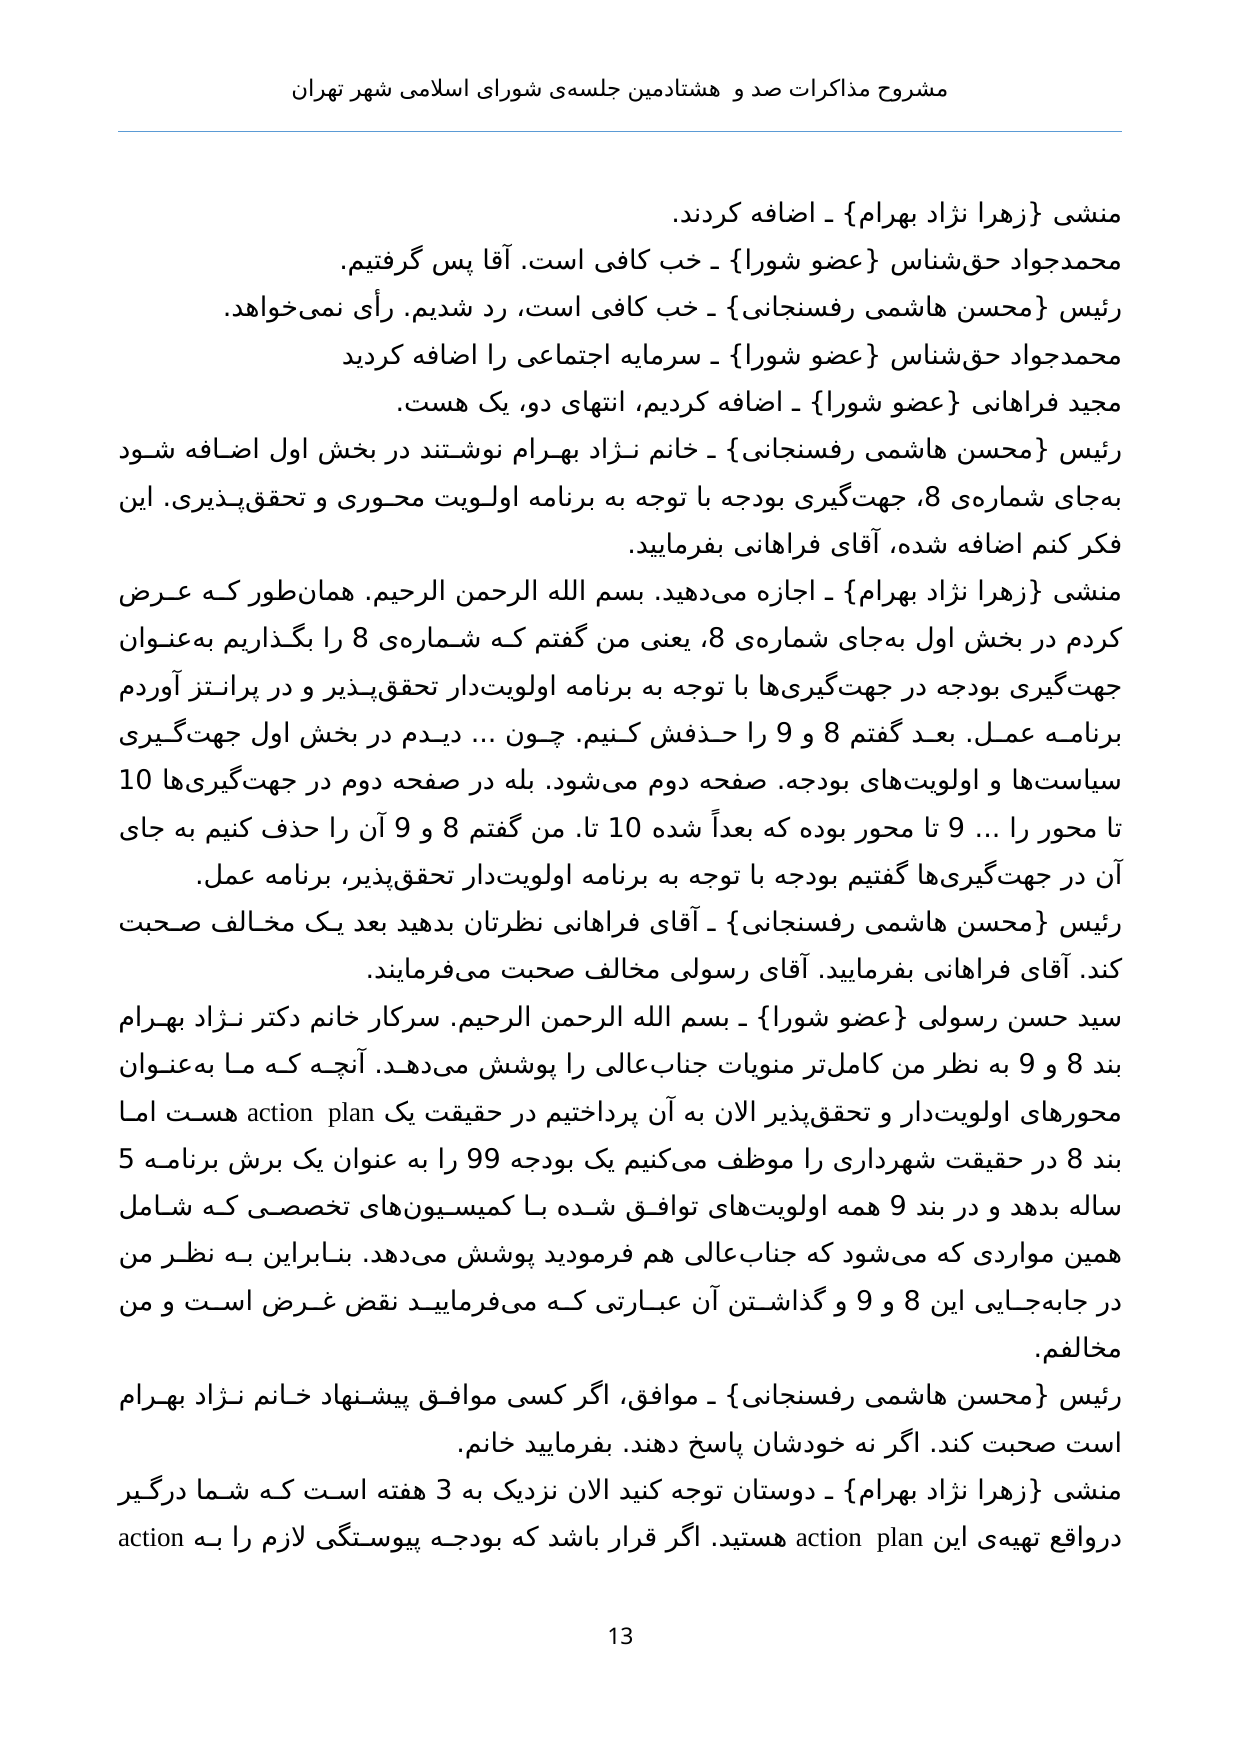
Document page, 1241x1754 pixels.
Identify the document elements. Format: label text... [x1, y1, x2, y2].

text سید حسن رسولی {عضو شورا} ـ بسم الله الرحمن الرحیم. سرکار خانم دکتر نژاد بهرام بند 8 و 9 به نظر من کامل‌تر منویات جناب‌عالی را پوشش می‌دهد. آنچه که ما به‌عنوان محورهای اولویت‌دار و تحقق‌پذیر الان به آن پرداختیم در حقیقت یک action plan هست اما بند 8 در حقیقت شهرداری را موظف می‌کنیم یک بودجه 99 را به عنوان یک برش برنامه 5 ساله بدهد و در بند 9 همه اولویت‌های توافق شده با کمیسیون‌های تخصصی که شامل همین مواردی که می‌شود که جناب‌عالی هم فرمودید پوشش می‌دهد. بنابراین به نظر من در جابه‌جایی این 8 و 9 و گذاشتن آن عبارتی که می‌فرمایید نقض غرض است و من مخالفم. [118, 1001, 1122, 1364]
text محمدجواد حق‌شناس {عضو شورا} ـ سرمایه اجتماعی را اضافه کردید [118, 339, 1122, 371]
text منشی {زهرا نژاد بهرام} ـ اضافه کردند. [118, 197, 1122, 229]
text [118, 1474, 1122, 1553]
text رئیس {محسن هاشمی رفسنجانی} ـ موافق، اگر کسی موافق پیشنهاد خانم نژاد بهرام است صحبت کند. اگر نه خودشان پاسخ دهند. بفرمایید خانم. [118, 1379, 1122, 1458]
text رئیس {محسن هاشمی رفسنجانی} ـ آقای فراهانی نظرتان بدهید بعد یک مخالف صحبت کند. آقای فراهانی بفرمایید. آقای رسولی مخالف صحبت می‌فرمایند. [118, 906, 1122, 985]
text منشی {زهرا نژاد بهرام} ـ اجازه می‌دهید. بسم الله الرحمن الرحیم. همان‌طور که عرض کردم در بخش اول به‌جای شماره‌ی 8، یعنی من گفتم که شماره‌ی 8 را بگذاریم به‌عنوان جهت‌گیری بودجه در جهت‌گیری‌ها با توجه به برنامه اولویت‌دار تحقق‌پذیر و در پرانتز آوردم برنامه عمل. بعد گفتم 8 و 9 را حذفش کنیم. چون ... دیدم در بخش اول جهت‌گیری سیاست‌ها و اولویت‌های بودجه. صفحه دوم می‌شود. بله در صفحه دوم در جهت‌گیری‌ها 10 تا محور را ... 9 تا محور بوده که بعداً شده 10 تا. من گفتم 8 و 9 آن را حذف کنیم به جای آن در جهت‌گیری‌ها گفتیم بودجه با توجه به برنامه اولویت‌دار تحقق‌پذیر، برنامه عمل. [118, 575, 1122, 891]
text رئیس {محسن هاشمی رفسنجانی} ـ خانم نژاد بهرام نوشتند در بخش اول اضافه شود به‌جای شماره‌ی 8، جهت‌گیری بودجه با توجه به برنامه اولویت‌ محوری و تحقق‌پذیری. این فکر کنم اضافه شده، آقای فراهانی بفرمایید. [118, 433, 1122, 560]
text رئیس {محسن هاشمی رفسنجانی} ـ خب کافی است، رد شدیم. رأی نمی‌خواهد. [118, 292, 1122, 323]
text مجید فراهانی {عضو شورا} ـ اضافه کردیم، انتهای دو، یک هست. [118, 386, 1122, 418]
text محمدجواد حق‌شناس {عضو شورا} ـ خب کافی است. آقا پس گرفتیم. [118, 244, 1122, 276]
